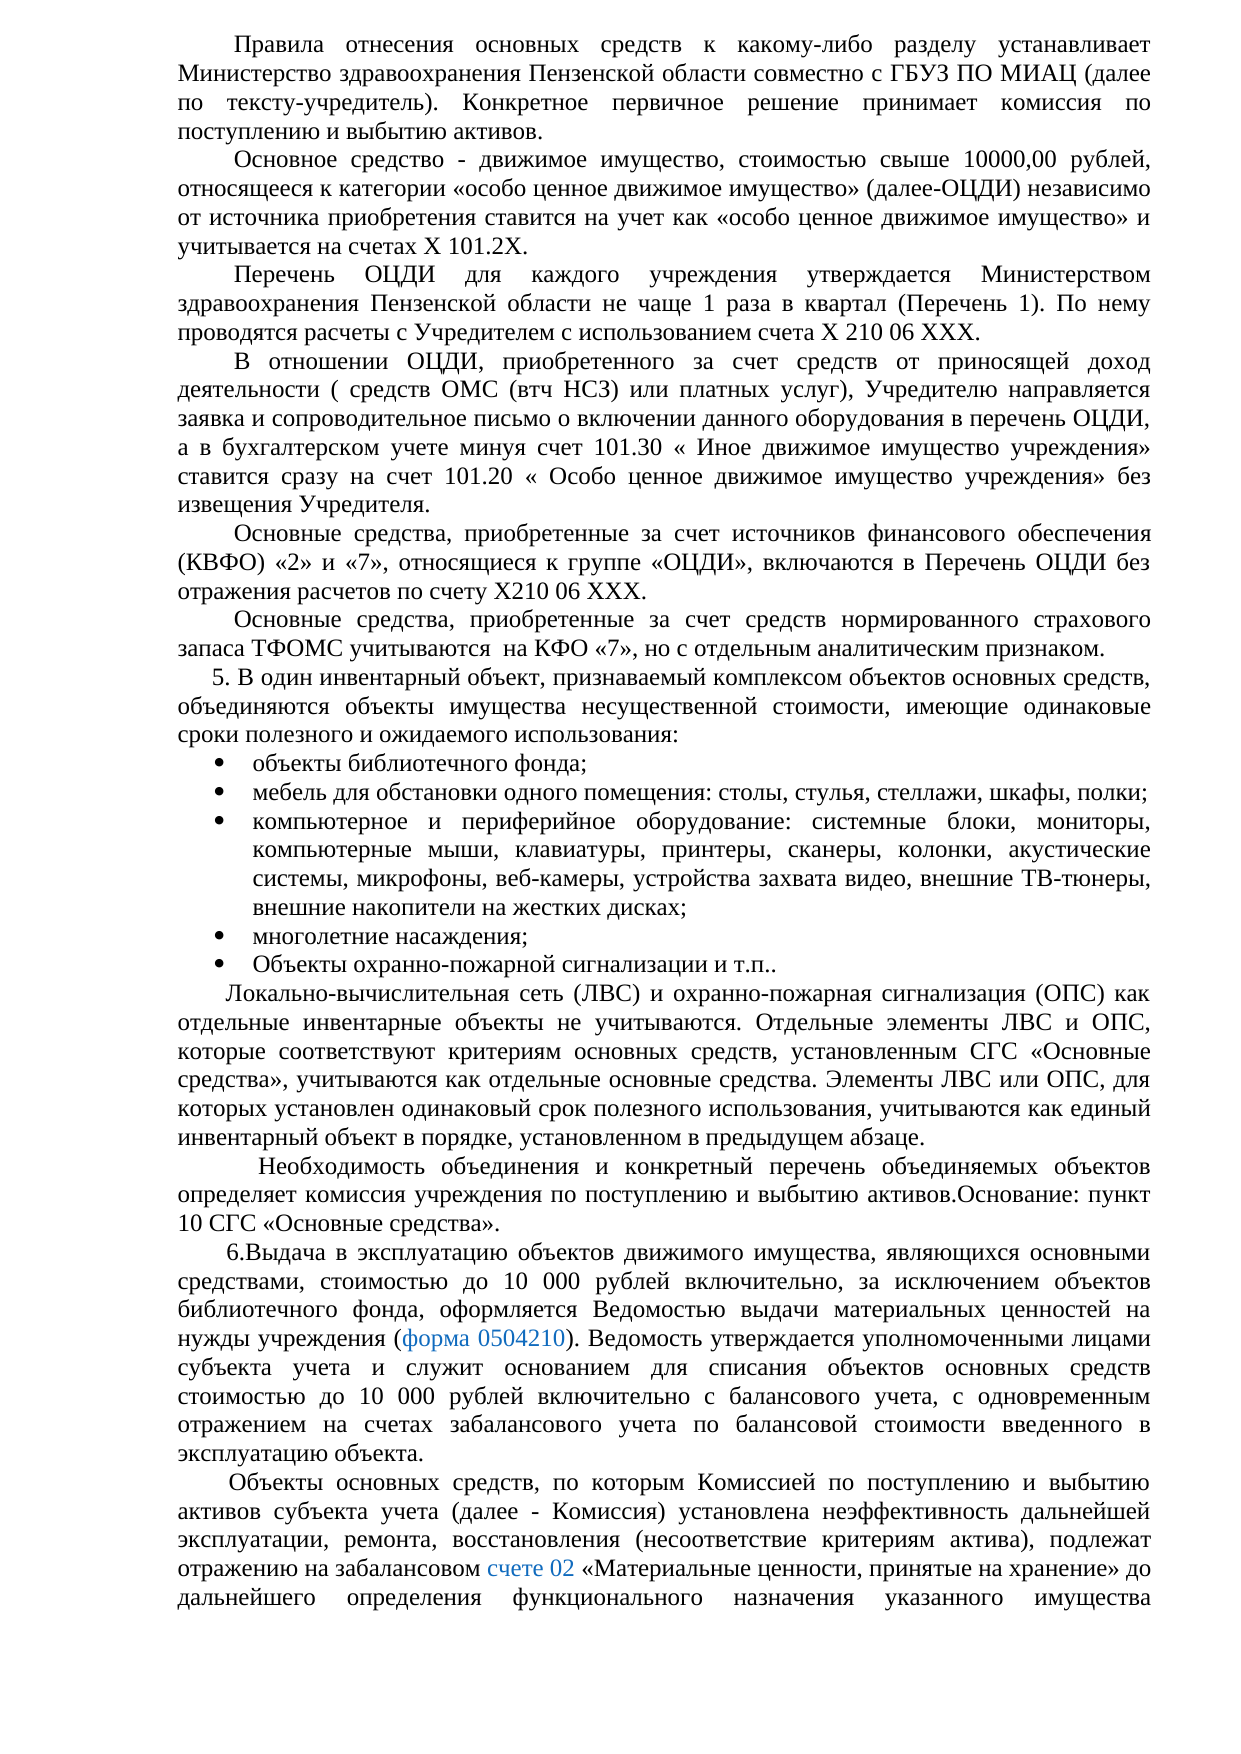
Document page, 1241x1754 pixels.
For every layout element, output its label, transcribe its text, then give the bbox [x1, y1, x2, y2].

text Основные средства, приобретенные за счет средств нормированного страхового запаса ТФОМС учитываются на КФО «7», но с отдельным аналитическим признаком. [177, 604, 1152, 662]
text Правила отнесения основных средств к какому-либо разделу устанавливает Министерство здравоохранения Пензенской области совместно с ГБУЗ ПО МИАЦ (далее по тексту-учредитель). Конкретное первичное решение принимает комиссия по поступлению и выбытию активов. [177, 29, 1152, 144]
text Локально-вычислительная сеть (ЛВС) и охранно-пожарная сигнализация (ОПС) как отдельные инвентарные объекты не учитываются. Отдельные элементы ЛВС и ОПС, которые соответствуют критериям основных средств, установленным СГС «Основные средства», учитываются как отдельные основные средства. Элементы ЛВС или ОПС, для которых установлен одинаковый срок полезного использования, учитываются как единый инвентарный объект в порядке, установленном в предыдущем абзаце. [177, 978, 1152, 1151]
text Основное средство - движимое имущество, стоимостью свыше 10000,00 рублей, относящееся к категории «особо ценное движимое имущество» (далее-ОЦДИ) независимо от источника приобретения ставится на учет как «особо ценное движимое имущество» и учитывается на счетах Х 101.2Х. [177, 144, 1152, 259]
text В отношении ОЦДИ, приобретенного за счет средств от приносящей доход деятельности ( средств ОМС (втч НСЗ) или платных услуг), Учредителю направляется заявка и сопроводительное письмо о включении данного оборудования в перечень ОЦДИ, а в бухгалтерском учете минуя счет 101.30 « Иное движимое имущество учреждения» ставится сразу на счет 101.20 « Особо ценное движимое имущество учреждения» без извещения Учредителя. [177, 346, 1152, 518]
list Объекты охранно-пожарной сигнализации и т.п.. [215, 949, 1152, 978]
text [177, 1467, 1152, 1611]
list компьютерное и периферийное оборудование: системные блоки, мониторы, компьютерные мыши, клавиатуры, принтеры, сканеры, колонки, акустические системы, микрофоны, веб-камеры, устройства захвата видео, внешние ТВ-тюнеры, внешние накопители на жестких дисках; [215, 806, 1152, 921]
text 5. В один инвентарный объект, признаваемый комплексом объектов основных средств, объединяются объекты имущества несущественной стоимости, имеющие одинаковые сроки полезного и ожидаемого использования: [177, 662, 1152, 748]
text Необходимость объединения и конкретный перечень объединяемых объектов определяет комиссия учреждения по поступлению и выбытию активов.Основание: пункт 10 СГС «Основные средства». [177, 1151, 1152, 1237]
text 6.Выдача в эксплуатацию объектов движимого имущества, являющихся основными средствами, стоимостью до 10 000 рублей включительно, за исключением объектов библиотечного фонда, оформляется Ведомостью выдачи материальных ценностей на нужды учреждения (форма 0504210). Ведомость утверждается уполномоченными лицами субъекта учета и служит основанием для списания объектов основных средств стоимостью до 10 000 рублей включительно с балансового учета, с одновременным отражением на счетах забалансового учета по балансовой стоимости введенного в эксплуатацию объекта. [177, 1237, 1152, 1467]
list объекты библиотечного фонда; [215, 748, 1152, 777]
list мебель для обстановки одного помещения: столы, стулья, стеллажи, шкафы, полки; [215, 777, 1152, 806]
list многолетние насаждения; [215, 921, 1152, 949]
text Основные средства, приобретенные за счет источников финансового обеспечения (КВФО) «2» и «7», относящиеся к группе «ОЦДИ», включаются в Перечень ОЦДИ без отражения расчетов по счету Х210 06 ХХХ. [177, 518, 1152, 604]
text Перечень ОЦДИ для каждого учреждения утверждается Министерством здравоохранения Пензенской области не чаще 1 раза в квартал (Перечень 1). По нему проводятся расчеты с Учредителем с использованием счета Х 210 06 ХХХ. [177, 259, 1152, 346]
